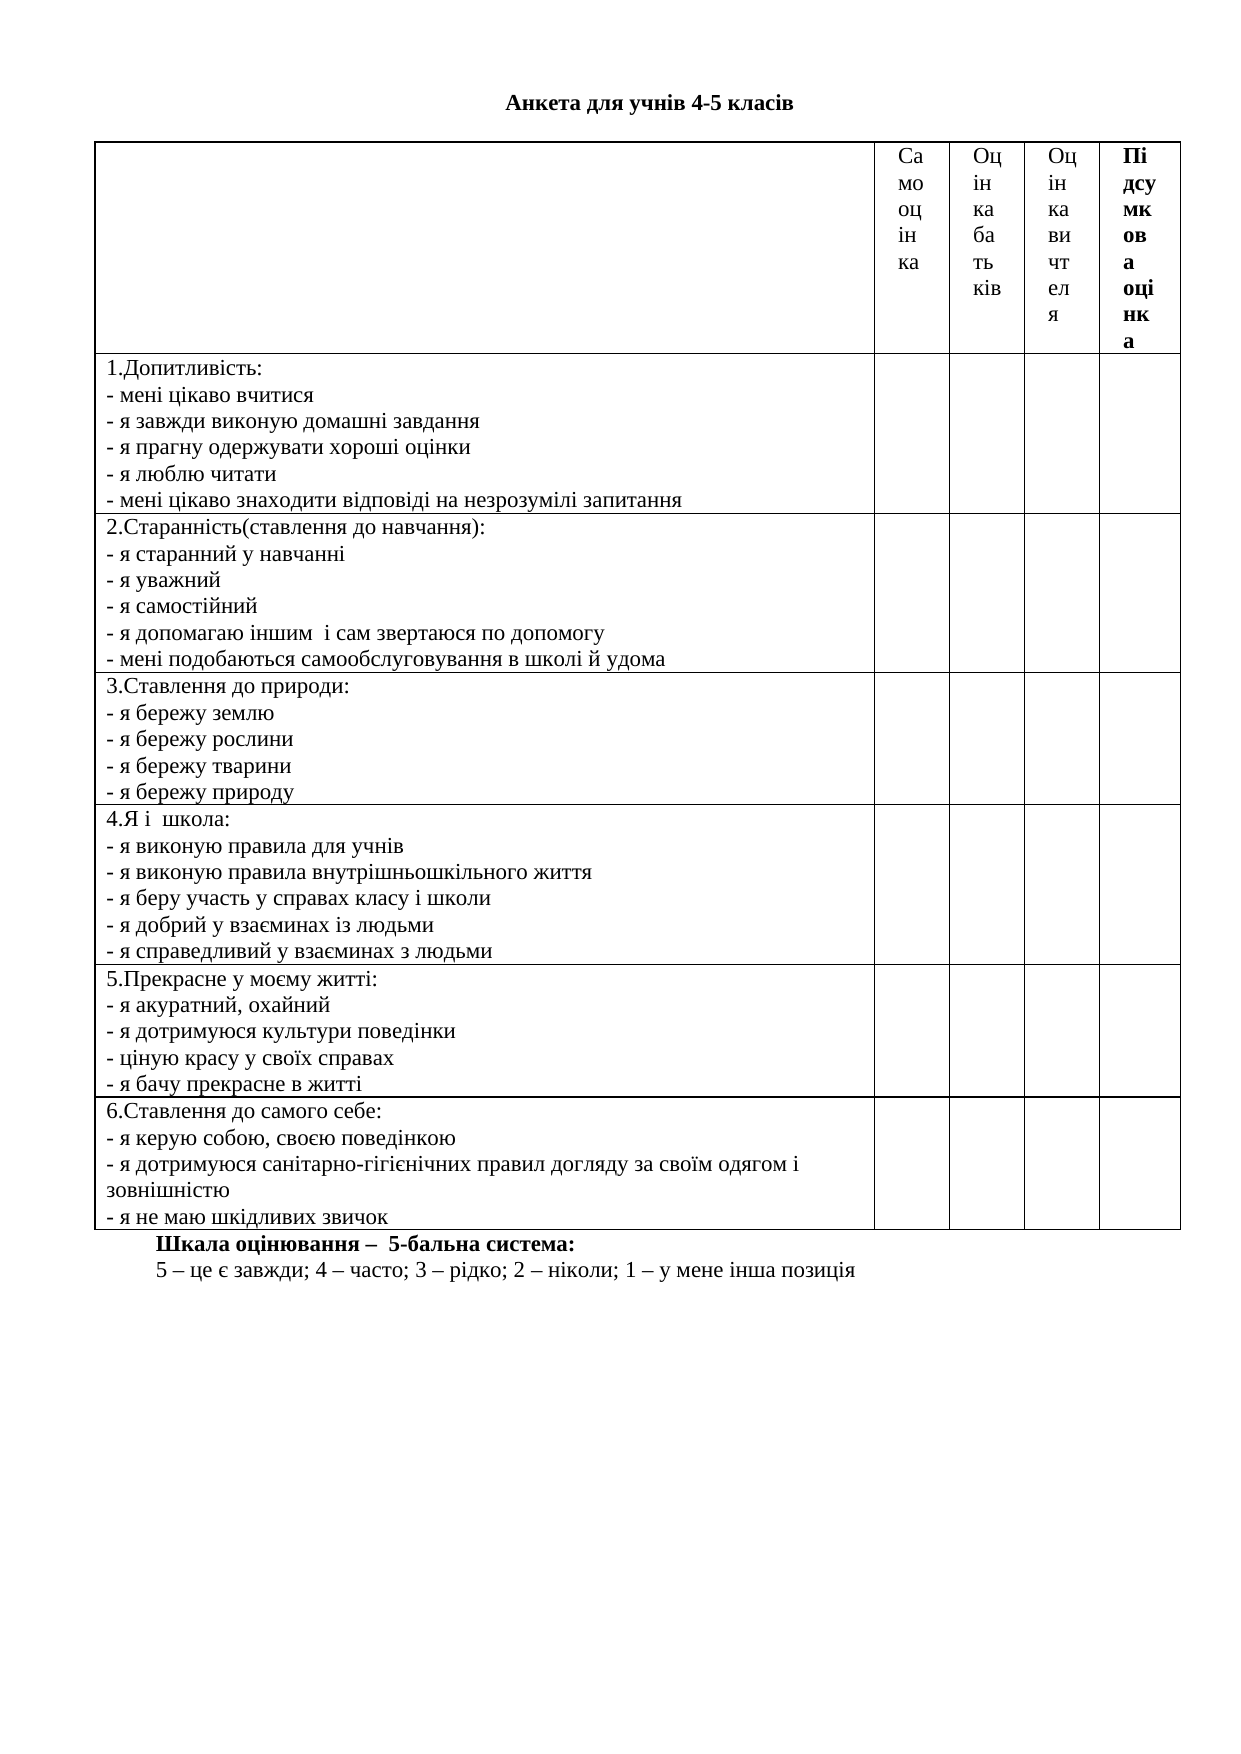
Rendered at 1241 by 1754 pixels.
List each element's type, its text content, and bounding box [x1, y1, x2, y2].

table_cell 6.Ставлення до самого себе: - я керую собою, своєю поведінкою - я дотримуюся санітарно-гігієнічних правил догляду за своїм одягом і зовнішністю - я не маю шкідливих звичок [96, 1098, 874, 1229]
table_cell [1025, 805, 1099, 963]
table_cell 5.Прекрасне у моєму житті: - я акуратний, охайний - я дотримуюся культури поведінки - ціную красу у своїх справах - я бачу прекрасне в житті [96, 965, 874, 1096]
table_cell [1025, 673, 1099, 804]
table_cell [950, 805, 1024, 963]
text Анкета для учнів 4-5 класів [118, 89, 1181, 115]
table_cell [1100, 354, 1180, 512]
table_cell 1.Допитливість: - мені цікаво вчитися - я завжди виконую домашні завдання - я прагну одержувати хороші оцінки - я люблю читати - мені цікаво знаходити відповіді на незрозумілі запитання [96, 354, 874, 512]
table_cell [875, 805, 949, 963]
table_cell 3.Ставлення до природи: - я бережу землю - я бережу рослини - я бережу тварини - я бережу природу [96, 673, 874, 804]
table_cell [1025, 965, 1099, 1096]
table_cell [875, 514, 949, 672]
table_cell [875, 1098, 949, 1229]
table_cell [1100, 514, 1180, 672]
table_cell [1100, 805, 1180, 963]
table_cell [950, 1098, 1024, 1229]
table_header [96, 143, 874, 353]
table_header Оцінка вичтеля [1025, 143, 1099, 353]
table_cell [1025, 354, 1099, 512]
table_cell [1100, 673, 1180, 804]
table_cell [1025, 514, 1099, 672]
table_cell [950, 673, 1024, 804]
table_cell [875, 673, 949, 804]
table_cell [1100, 965, 1180, 1096]
table_cell [1025, 1098, 1099, 1229]
table_cell 2.Старанність(ставлення до навчання): - я старанний у навчанні - я уважний - я самостійний - я допомагаю іншим і сам звертаюся по допомогу - мені подобаються самообслуговування в школі й удома [96, 514, 874, 672]
table_cell [875, 965, 949, 1096]
table_cell [950, 965, 1024, 1096]
table_header Підсумкова оцінка [1100, 143, 1180, 353]
table_cell [875, 354, 949, 512]
table_cell [950, 514, 1024, 672]
table_header Оцінка батьків [950, 143, 1024, 353]
table_cell [1100, 1098, 1180, 1229]
table_cell [950, 354, 1024, 512]
table_header Самооцінка [875, 143, 949, 353]
table_cell 4.Я і школа: - я виконую правила для учнів - я виконую правила внутрішньошкільного життя - я беру участь у справах класу і школи - я добрий у взаєминах із людьми - я справедливий у взаєминах з людьми [96, 805, 874, 963]
text Шкала оцінювання – 5-бальна система: [118, 1230, 1181, 1257]
text 5 – це є завжди; 4 – часто; 3 – рідко; 2 – ніколи; 1 – у мене інша позиція [118, 1257, 1181, 1283]
